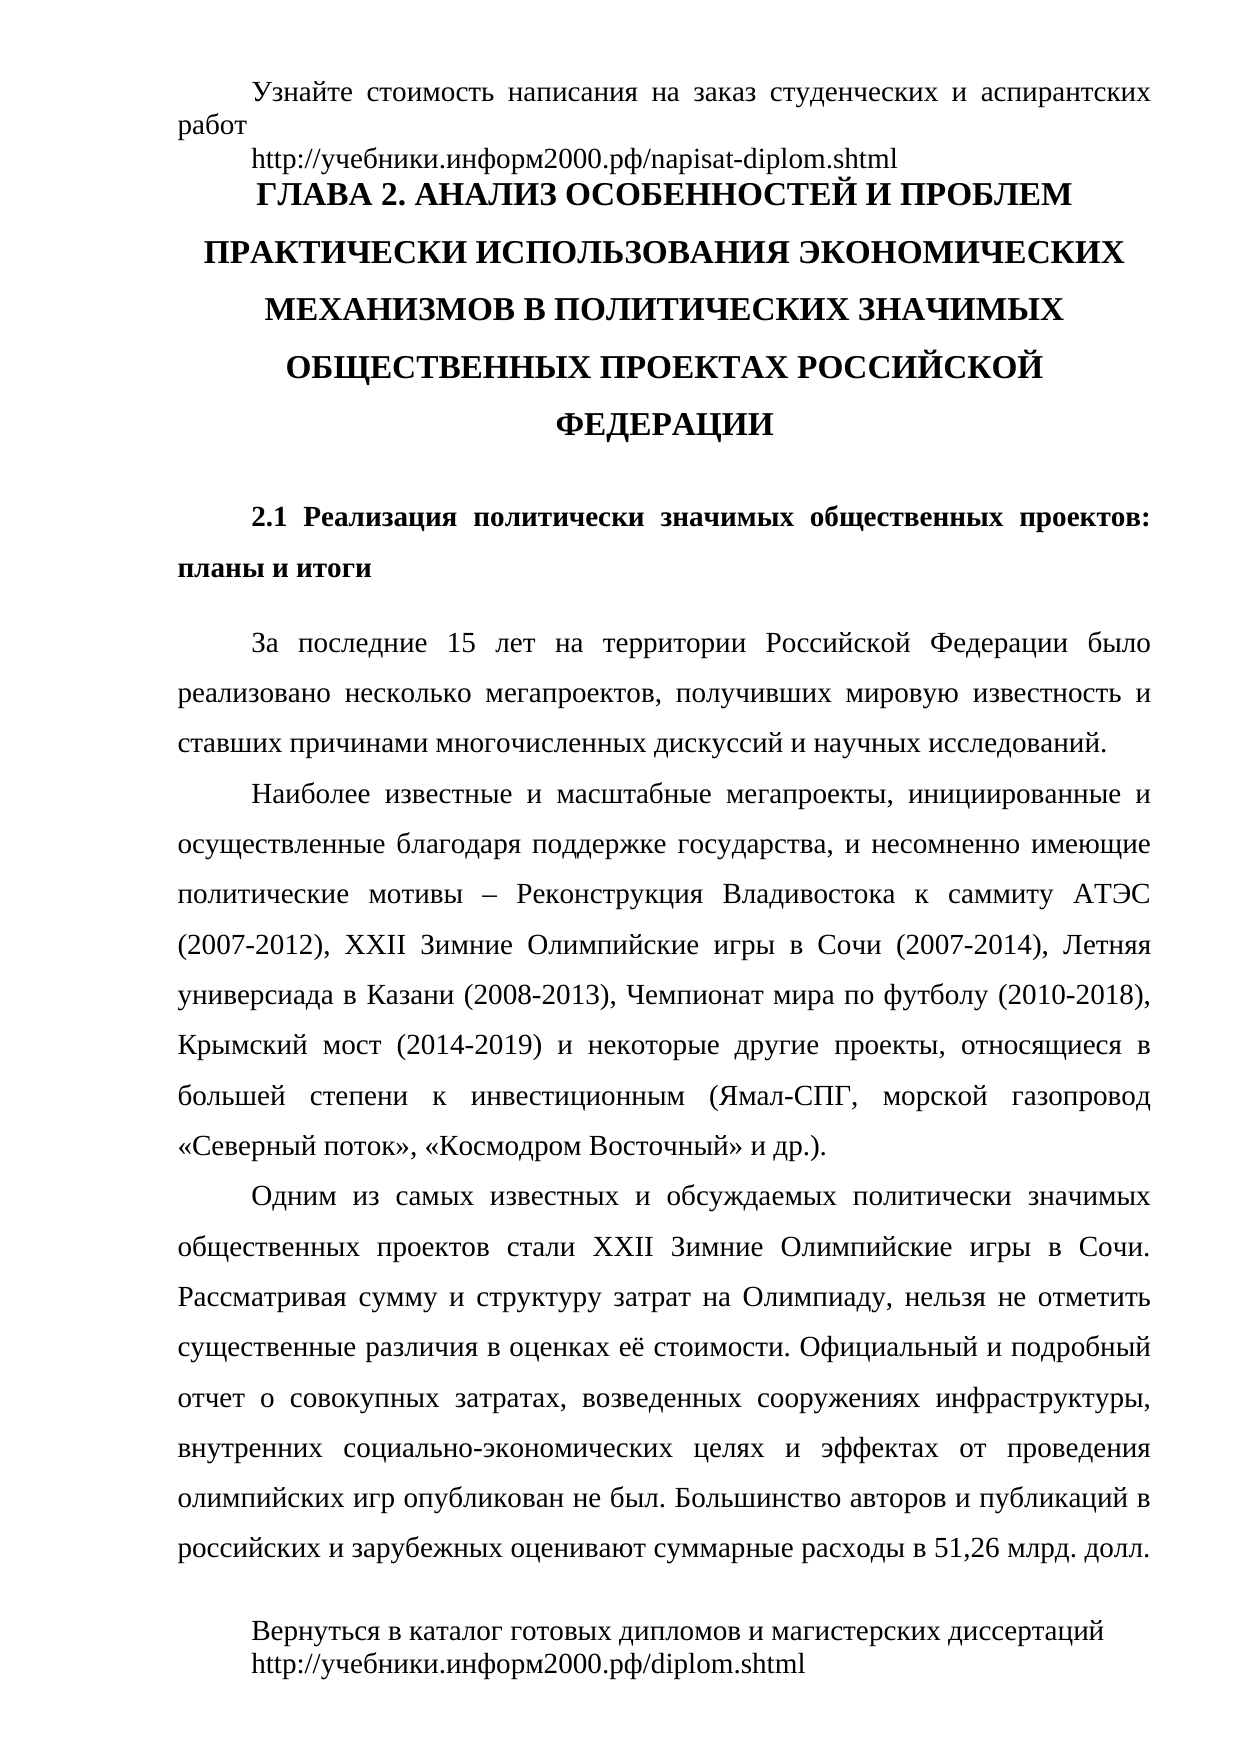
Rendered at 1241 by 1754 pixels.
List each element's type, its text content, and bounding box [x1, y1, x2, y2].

text Наиболее известные и масштабные мегапроекты, инициированные и осуществленные благодаря поддержке государства, и несомненно имеющие политические мотивы – Реконструкция Владивостока к саммиту АТЭС (2007-2012), XXII Зимние Олимпийские игры в Сочи (2007-2014), Летняя универсиада в Казани (2008-2013), Чемпионат мира по футболу (2010-2018), Крымский мост (2014-2019) и некоторые другие проекты, относящиеся в большей степени к инвестиционным (Ямал-СПГ, морской газопровод «Северный поток», «Космодром Восточный» и др.). [177, 776, 1152, 1162]
subtitle ГЛАВА 2. АНАЛИЗ ОСОБЕННОСТЕЙ И ПРОБЛЕМ ПРАКТИЧЕСКИ ИСПОЛЬЗОВАНИЯ ЭКОНОМИЧЕСКИХ МЕХАНИЗМОВ В ПОЛИТИЧЕСКИХ ЗНАЧИМЫХ ОБЩЕСТВЕННЫХ ПРОЕКТАХ РОССИЙСКОЙ ФЕДЕРАЦИИ [177, 174, 1152, 443]
text За последние 15 лет на территории Российской Федерации было реализовано несколько мегапроектов, получивших мировую известность и ставших причинами многочисленных дискуссий и научных исследований. [177, 625, 1152, 759]
subtitle 2.1 Реализация политически значимых общественных проектов: планы и итоги [177, 499, 1152, 583]
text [177, 1178, 1152, 1564]
